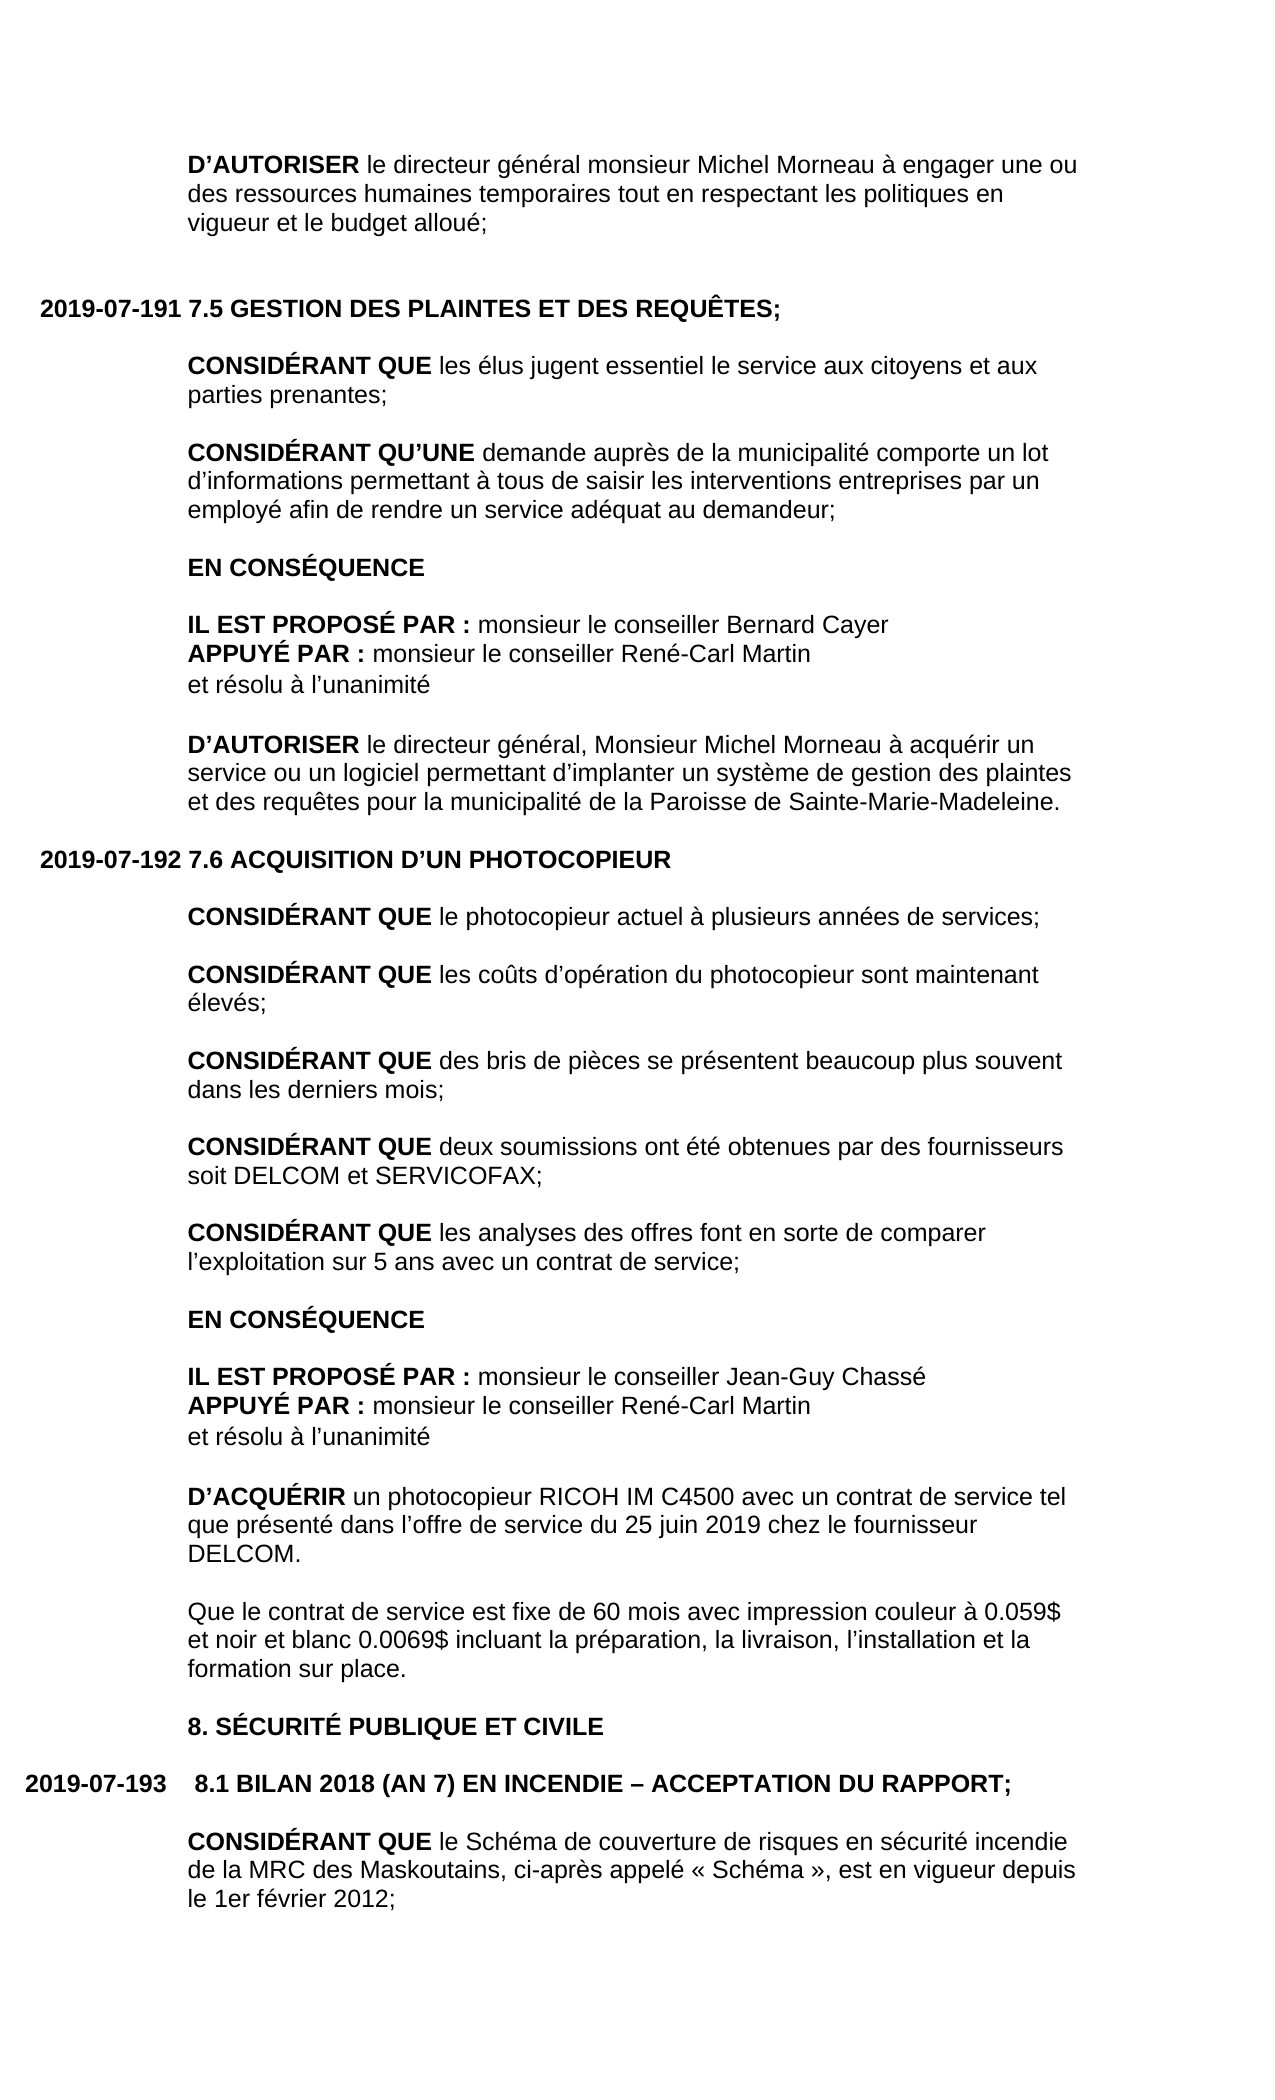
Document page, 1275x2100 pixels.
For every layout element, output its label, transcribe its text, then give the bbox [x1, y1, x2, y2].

text CONSIDÉRANT QUE les coûts d’opération du photocopieur sont maintenant élevés; [187, 959, 1088, 1017]
text EN CONSÉQUENCE [187, 1304, 1088, 1333]
text APPUYÉ PAR : monsieur le conseiller René-Carl Martin [187, 639, 1088, 667]
text 2019-07-192 7.6 ACQUISITION D’UN PHOTOCOPIEUR [40, 844, 1088, 873]
text et résolu à l’unanimité [187, 1422, 1088, 1451]
text D’AUTORISER le directeur général, Monsieur Michel Morneau à acquérir un service ou un logiciel permettant d’implanter un système de gestion des plaintes et des requêtes pour la municipalité de la Paroisse de Sainte-Marie-Madeleine. [187, 729, 1088, 816]
text CONSIDÉRANT QUE les analyses des offres font en sorte de comparer l’exploitation sur 5 ans avec un contrat de service; [187, 1218, 1088, 1276]
text D’AUTORISER le directeur général monsieur Michel Morneau à engager une ou des ressources humaines temporaires tout en respectant les politiques en vigueur et le budget alloué; [187, 150, 1088, 236]
text IL EST PROPOSÉ PAR : monsieur le conseiller Bernard Cayer [187, 610, 1088, 639]
text IL EST PROPOSÉ PAR : monsieur le conseiller Jean-Guy Chassé [187, 1362, 1088, 1391]
text CONSIDÉRANT QU’UNE demande auprès de la municipalité comporte un lot d’informations permettant à tous de saisir les interventions entreprises par un employé afin de rendre un service adéquat au demandeur; [187, 437, 1088, 524]
text 2019-07-193 8.1 BILAN 2018 (AN 7) EN INCENDIE – ACCEPTATION DU RAPPORT; [25, 1769, 1088, 1798]
text Que le contrat de service est fixe de 60 mois avec impression couleur à 0.059$ et noir et blanc 0.0069$ incluant la préparation, la livraison, l’installation et la formation sur place. [187, 1597, 1088, 1683]
text EN CONSÉQUENCE [187, 552, 1088, 581]
text 8. SÉCURITÉ PUBLIQUE ET CIVILE [84, 1712, 1088, 1740]
text CONSIDÉRANT QUE le photocopieur actuel à plusieurs années de services; [187, 902, 1088, 931]
text CONSIDÉRANT QUE deux soumissions ont été obtenues par des fournisseurs soit DELCOM et SERVICOFAX; [187, 1132, 1088, 1189]
text D’ACQUÉRIR un photocopieur RICOH IM C4500 avec un contrat de service tel que présenté dans l’offre de service du 25 juin 2019 chez le fournisseur DELCOM. [187, 1482, 1088, 1568]
text et résolu à l’unanimité [187, 670, 1088, 698]
text CONSIDÉRANT QUE le Schéma de couverture de risques en sécurité incendie de la MRC des Maskoutains, ci-après appelé « Schéma », est en vigueur depuis le 1er février 2012; [187, 1827, 1088, 1913]
text APPUYÉ PAR : monsieur le conseiller René-Carl Martin [187, 1391, 1088, 1419]
text 2019-07-191 7.5 GESTION DES PLAINTES ET DES REQUÊTES; [40, 294, 1088, 322]
text CONSIDÉRANT QUE des bris de pièces se présentent beaucoup plus souvent dans les derniers mois; [187, 1046, 1088, 1103]
text CONSIDÉRANT QUE les élus jugent essentiel le service aux citoyens et aux parties prenantes; [187, 351, 1088, 409]
